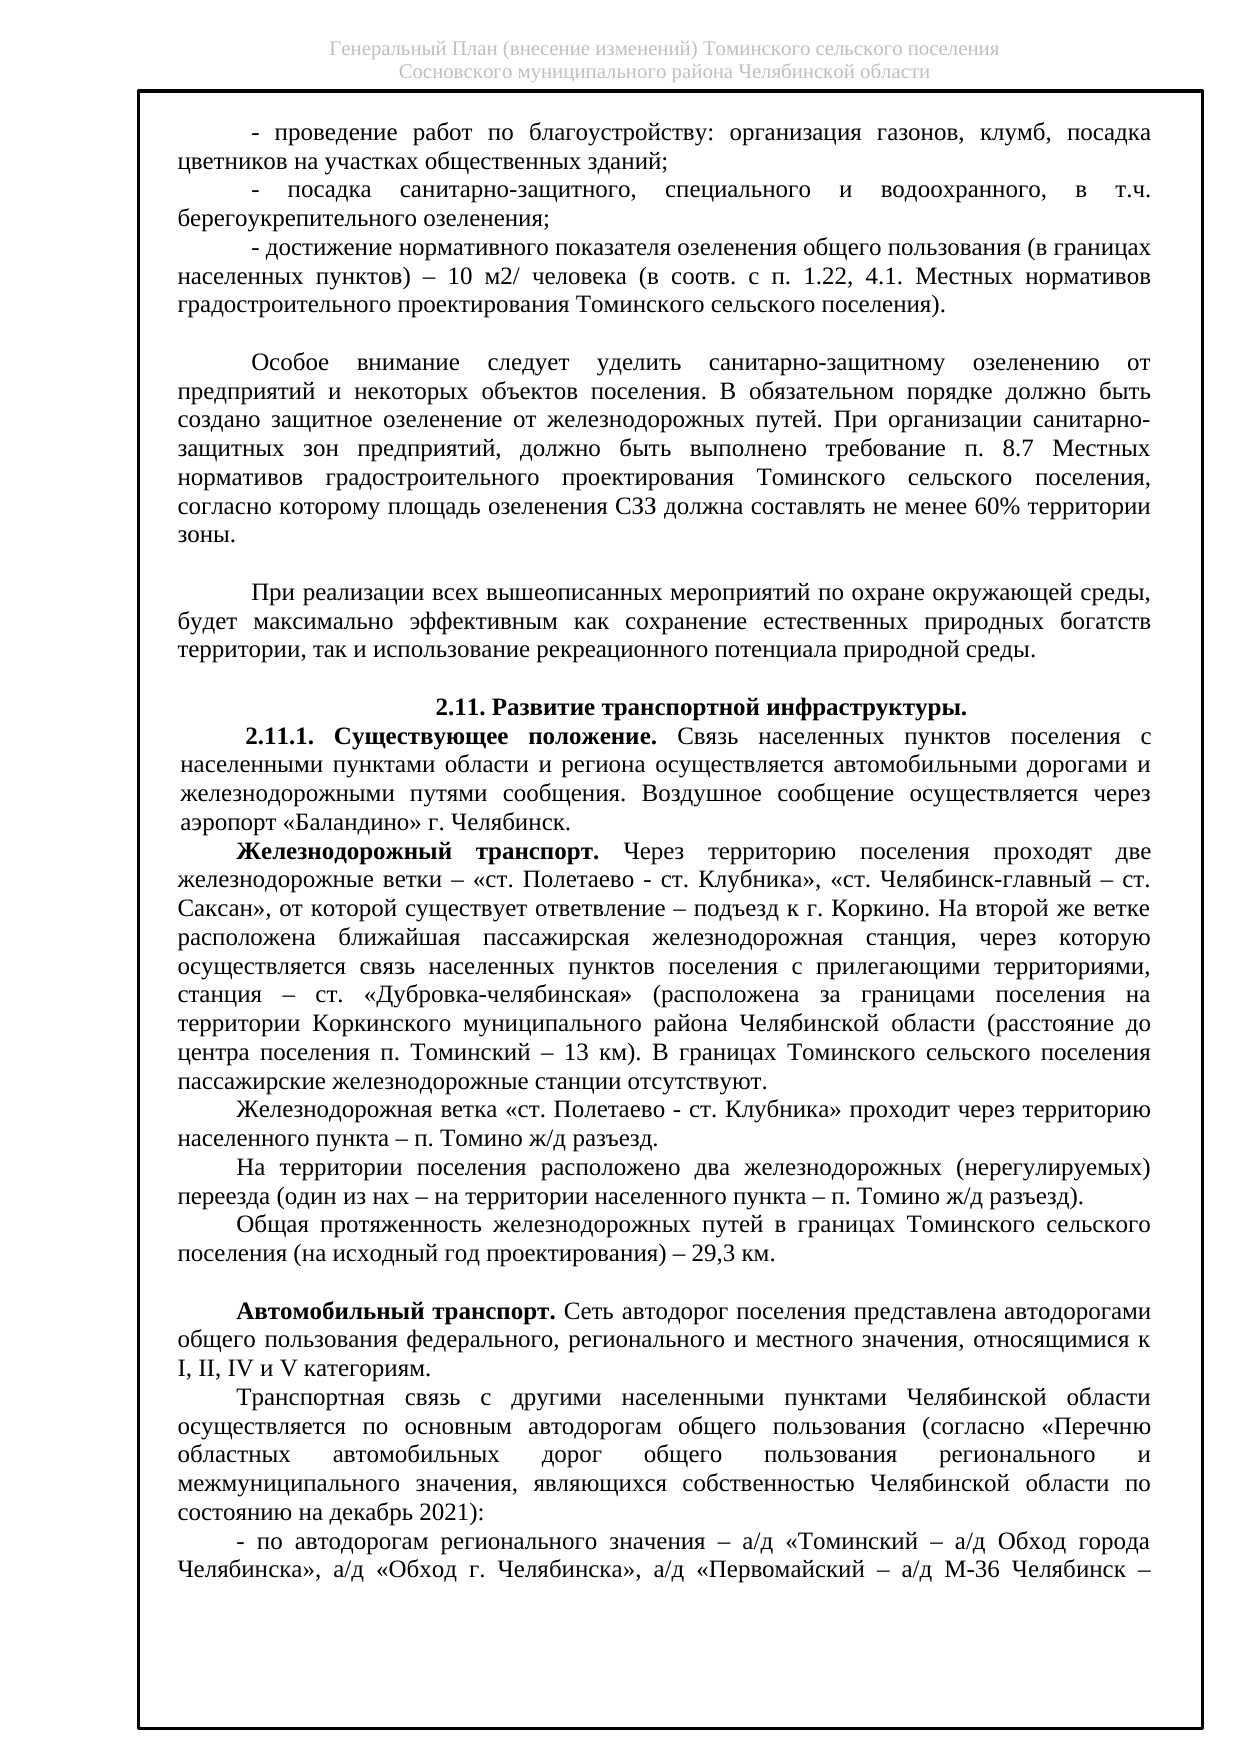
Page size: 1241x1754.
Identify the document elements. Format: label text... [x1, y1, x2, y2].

text Особое внимание следует уделить санитарно-защитному озеленению от предприятий и некоторых объектов поселения. В обязательном порядке должно быть создано защитное озеленение от железнодорожных путей. При организации санитарно-защитных зон предприятий, должно быть выполнено требование п. 8.7 Местных нормативов градостроительного проектирования Томинского сельского поселения, согласно которому площадь озеленения СЗЗ должна составлять не менее 60% территории зоны. [177, 347, 1152, 548]
subtitle 2.11. Развитие транспортной инфраструктуры. [177, 692, 1152, 721]
text Транспортная связь с другими населенными пунктами Челябинской области осуществляется по основным автодорогам общего пользования (согласно «Перечню областных автомобильных дорог общего пользования регионального и межмуниципального значения, являющихся собственностью Челябинской области по состоянию на декабрь 2021): [177, 1382, 1152, 1526]
text Автомобильный транспорт. Сеть автодорог поселения представлена автодорогами общего пользования федерального, регионального и местного значения, относящимися к I, II, IV и V категориям. [177, 1296, 1152, 1382]
text 2.11.1. Существующее положение. Связь населенных пунктов поселения с населенными пунктами области и региона осуществляется автомобильными дорогами и железнодорожными путями сообщения. Воздушное сообщение осуществляется через аэропорт «Баландино» г. Челябинск. [180, 721, 1152, 836]
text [177, 1526, 1152, 1583]
text - проведение работ по благоустройству: организация газонов, клумб, посадка цветников на участках общественных зданий; [177, 117, 1152, 174]
text На территории поселения расположено два железнодорожных (нерегулируемых) переезда (один из нах – на территории населенного пункта – п. Томино ж/д разъезд). [177, 1152, 1152, 1209]
text - посадка санитарно-защитного, специального и водоохранного, в т.ч. берегоукрепительного озеленения; [177, 174, 1152, 232]
text При реализации всех вышеописанных мероприятий по охране окружающей среды, будет максимально эффективным как сохранение естественных природных богатств территории, так и использование рекреационного потенциала природной среды. [177, 577, 1152, 663]
text Общая протяженность железнодорожных путей в границах Томинского сельского поселения (на исходный год проектирования) – 29,3 км. [177, 1209, 1152, 1267]
text Железнодорожная ветка «ст. Полетаево - ст. Клубника» проходит через территорию населенного пункта – п. Томино ж/д разъезд. [177, 1094, 1152, 1152]
text - достижение нормативного показателя озеленения общего пользования (в границах населенных пунктов) – 10 м2/ человека (в соотв. с п. 1.22, 4.1. Местных нормативов градостроительного проектирования Томинского сельского поселения). [177, 232, 1152, 318]
text Железнодорожный транспорт. Через территорию поселения проходят две железнодорожные ветки – «ст. Полетаево - ст. Клубника», «ст. Челябинск-главный – ст. Саксан», от которой существует ответвление – подъезд к г. Коркино. На второй же ветке расположена ближайшая пассажирская железнодорожная станция, через которую осуществляется связь населенных пунктов поселения с прилегающими территориями, станция – ст. «Дубровка-челябинская» (расположена за границами поселения на территории Коркинского муниципального района Челябинской области (расстояние до центра поселения п. Томинский – 13 км). В границах Томинского сельского поселения пассажирские железнодорожные станции отсутствуют. [177, 836, 1152, 1094]
